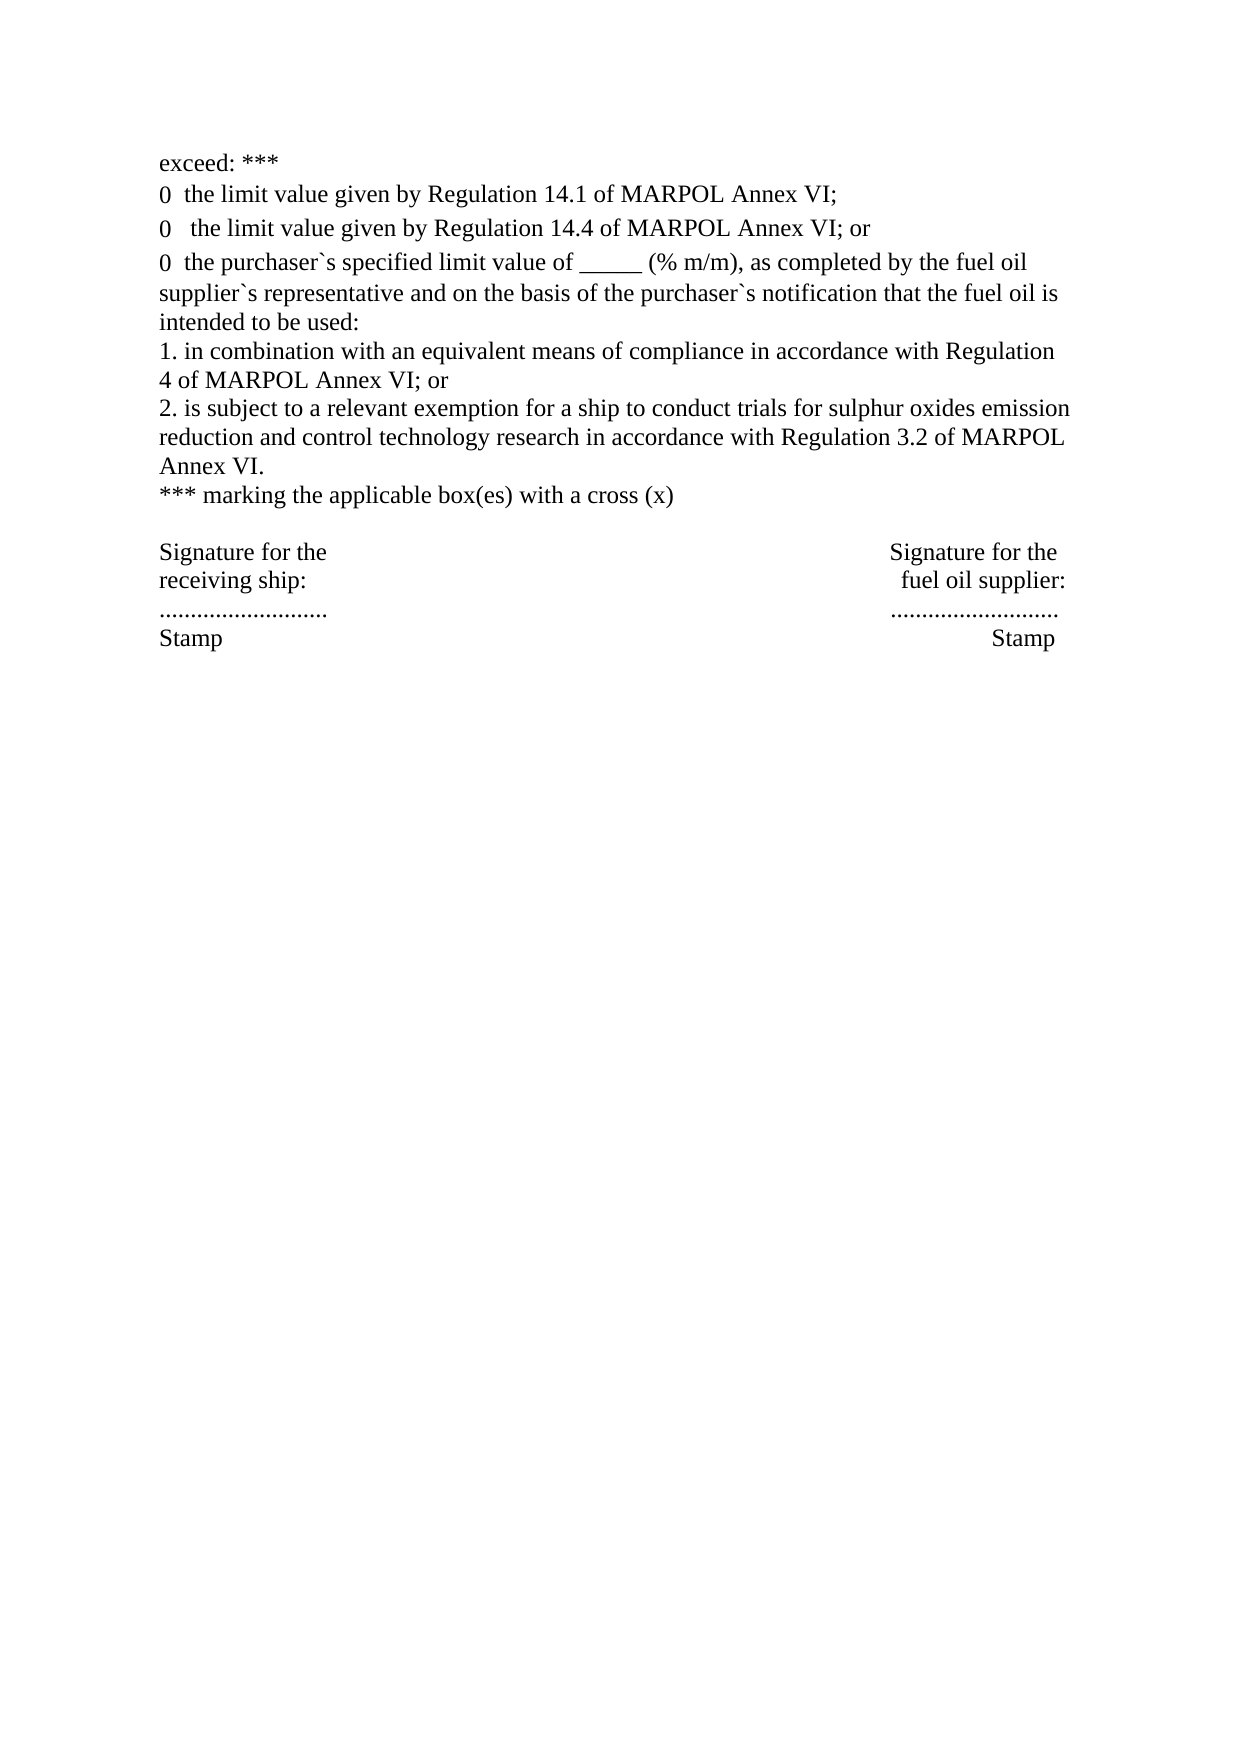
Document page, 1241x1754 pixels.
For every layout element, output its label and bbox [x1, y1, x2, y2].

table_header [148, 148, 1082, 679]
